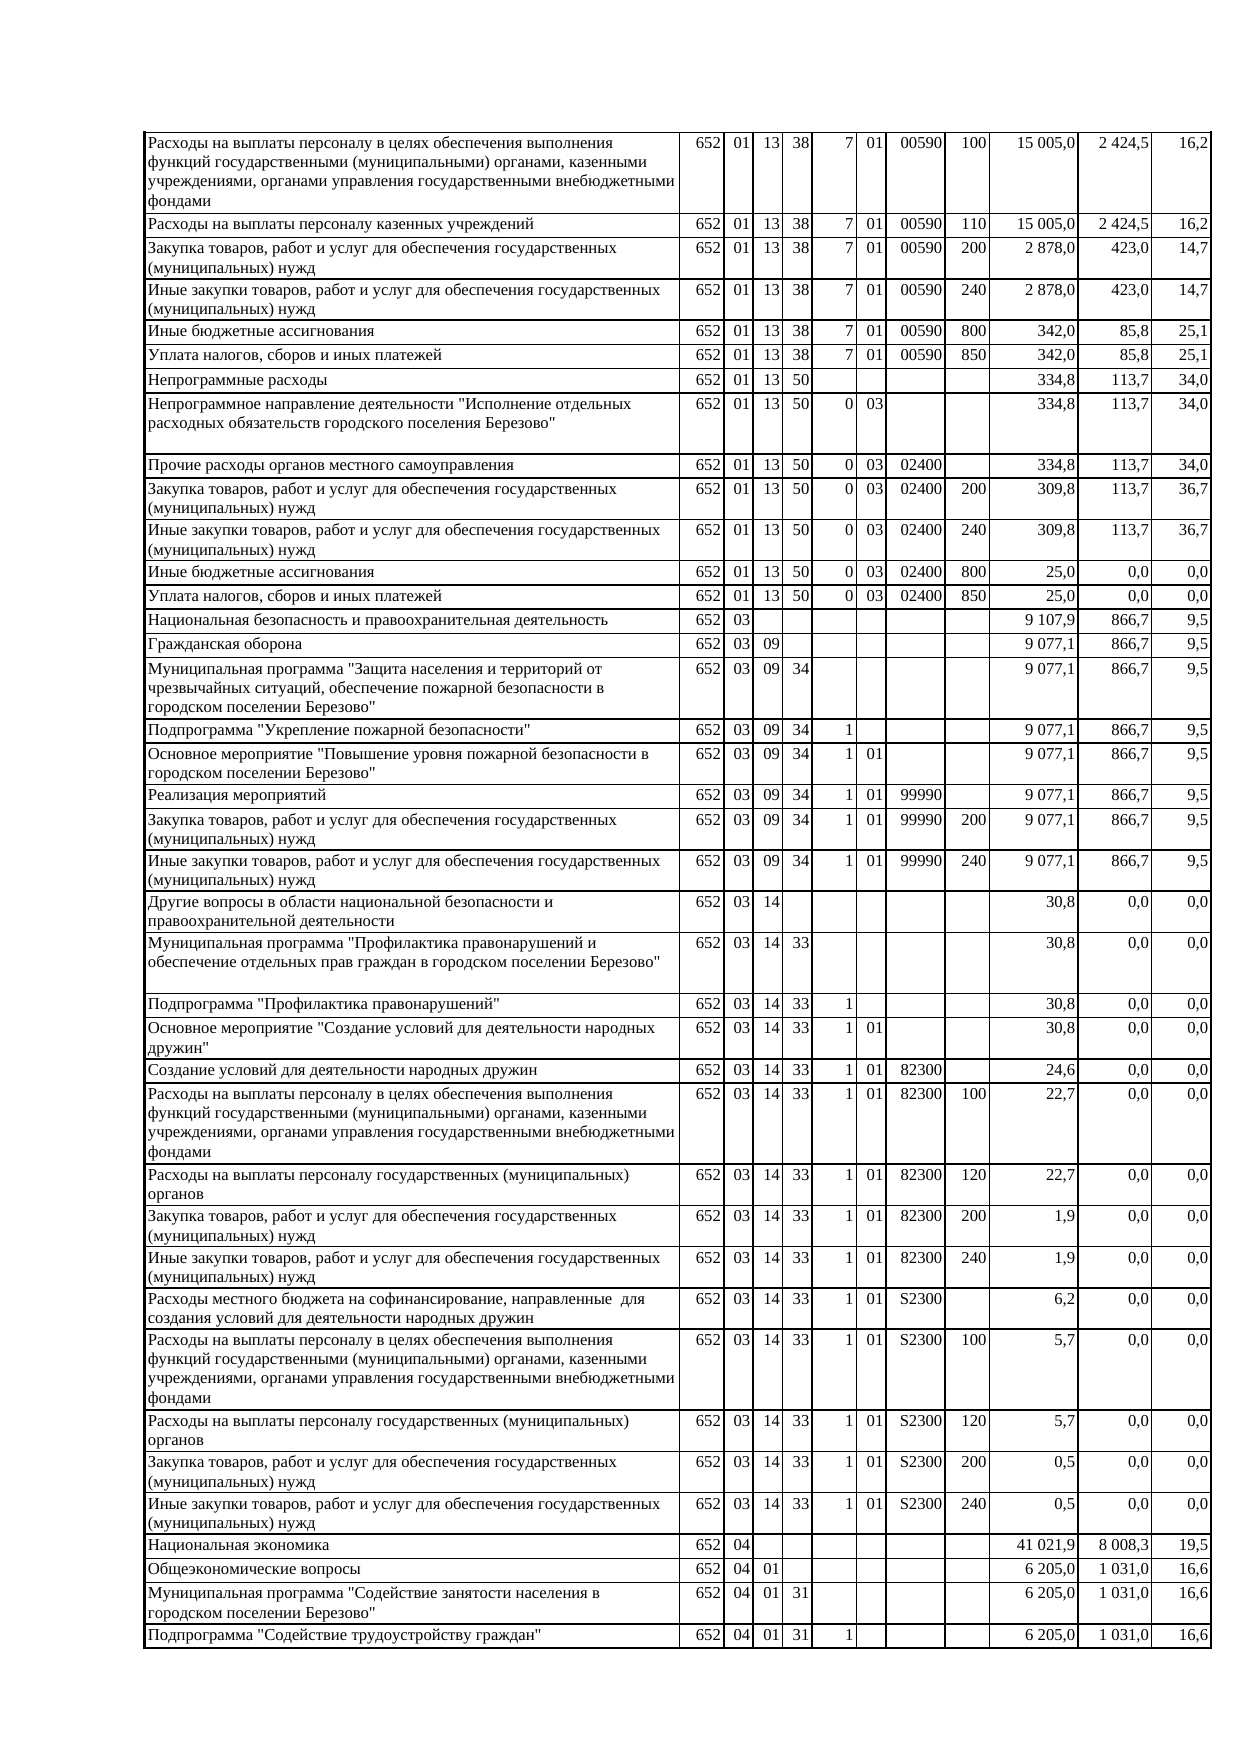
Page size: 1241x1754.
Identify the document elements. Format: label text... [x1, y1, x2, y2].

table_cell 82300 [887, 1060, 944, 1082]
table_cell 0,5 [990, 1493, 1077, 1533]
table_cell [946, 744, 989, 783]
table_cell 16,2 [1152, 133, 1210, 212]
table_cell 03 [725, 1247, 752, 1287]
table_cell [783, 634, 811, 657]
table_cell 25,0 [990, 561, 1077, 584]
table_cell 652 [680, 658, 723, 718]
table_cell 25,1 [1152, 345, 1210, 368]
table_cell 16,6 [1152, 1583, 1210, 1623]
table_cell [887, 892, 944, 931]
table_cell Закупка товаров, работ и услуг для обеспечения государственных (муниципальных) нужд [146, 238, 679, 278]
table_cell 0,0 [1152, 933, 1210, 992]
table_cell 0 [813, 586, 856, 608]
table_cell 01 [857, 1247, 885, 1287]
table_cell 652 [680, 1206, 723, 1246]
table_cell 0,0 [1152, 1084, 1210, 1163]
table_cell 25,0 [990, 586, 1077, 608]
table_cell 38 [783, 133, 811, 212]
table_cell [813, 369, 856, 392]
table_cell 03 [857, 520, 885, 560]
table_cell 866,7 [1079, 634, 1151, 657]
table_cell 0,0 [1152, 586, 1210, 608]
table_cell 50 [783, 586, 811, 608]
table_cell 1 [813, 1018, 856, 1058]
table_cell 9,5 [1152, 851, 1210, 890]
table_cell [946, 1535, 989, 1557]
table_cell 38 [783, 280, 811, 319]
table_cell [887, 610, 944, 633]
table_cell 14,7 [1152, 238, 1210, 278]
table_cell 01 [725, 280, 752, 319]
table_cell 1 031,0 [1079, 1559, 1151, 1582]
table_cell [813, 634, 856, 657]
table_cell 01 [857, 785, 885, 808]
table_cell [887, 994, 944, 1017]
table_cell 652 [680, 455, 723, 477]
table_cell 309,8 [990, 520, 1077, 560]
table_cell 00590 [887, 133, 944, 212]
table_cell 866,7 [1079, 658, 1151, 718]
table_cell 652 [680, 1411, 723, 1451]
table_cell 200 [946, 238, 989, 278]
table_cell 334,8 [990, 455, 1077, 477]
table_cell 25,1 [1152, 321, 1210, 343]
table_cell 1 [813, 851, 856, 890]
table_cell 423,0 [1079, 280, 1151, 319]
table_cell [887, 658, 944, 718]
table_cell 34 [783, 744, 811, 783]
table_cell 0 [813, 394, 856, 453]
table_cell 0,0 [1079, 1289, 1151, 1328]
table_cell [813, 1583, 856, 1623]
table_cell 113,7 [1079, 455, 1151, 477]
table_cell 6 205,0 [990, 1583, 1077, 1623]
table_cell Иные бюджетные ассигнования [146, 321, 679, 343]
table_cell S2300 [887, 1289, 944, 1328]
table_cell 0,0 [1152, 1452, 1210, 1492]
table_cell 04 [725, 1583, 752, 1623]
table_cell 15 005,0 [990, 214, 1077, 237]
table_cell 0,0 [1152, 1330, 1210, 1409]
table_cell [946, 892, 989, 931]
table_cell 01 [725, 455, 752, 477]
table_cell [783, 892, 811, 931]
table_cell 14 [754, 1165, 782, 1204]
table_cell 13 [754, 561, 782, 584]
table_cell 04 [725, 1559, 752, 1582]
table_cell 34,0 [1152, 455, 1210, 477]
table_cell 13 [754, 133, 782, 212]
table_cell [813, 610, 856, 633]
table_cell 01 [857, 280, 885, 319]
table_cell 82300 [887, 1165, 944, 1204]
table_cell 14 [754, 1206, 782, 1246]
table_cell 13 [754, 479, 782, 518]
table_cell 34,0 [1152, 369, 1210, 392]
table_cell 13 [754, 394, 782, 453]
table_cell [813, 1535, 856, 1557]
table_cell 9 077,1 [990, 720, 1077, 742]
table_cell [946, 1559, 989, 1582]
table_cell 02400 [887, 455, 944, 477]
table_cell [887, 720, 944, 742]
table_cell [887, 1583, 944, 1623]
table_cell 82300 [887, 1247, 944, 1287]
table_cell [887, 394, 944, 453]
table_cell 01 [857, 133, 885, 212]
table_cell Подпрограмма "Профилактика правонарушений" [146, 994, 679, 1017]
table_cell 309,8 [990, 479, 1077, 518]
table_cell 41 021,9 [990, 1535, 1077, 1557]
table_cell [946, 394, 989, 453]
table_cell 03 [857, 479, 885, 518]
table_cell 9,5 [1152, 610, 1210, 633]
table_cell Непрограммное направление деятельности "Исполнение отдельных расходных обязательств городского поселения Березово" [146, 394, 679, 453]
table_cell Расходы на выплаты персоналу государственных (муниципальных) органов [146, 1411, 679, 1451]
table_cell 8 008,3 [1079, 1535, 1151, 1557]
table_cell 50 [783, 369, 811, 392]
table_cell Закупка товаров, работ и услуг для обеспечения государственных (муниципальных) нужд [146, 809, 679, 849]
table_cell Муниципальная программа "Защита населения и территорий от чрезвычайных ситуаций, обеспечение пожарной безопасности в городском поселении Березово" [146, 658, 679, 718]
table_cell 100 [946, 133, 989, 212]
table_cell 04 [725, 1625, 752, 1647]
table_cell 0,0 [1079, 586, 1151, 608]
table_cell Иные закупки товаров, работ и услуг для обеспечения государственных (муниципальных) нужд [146, 280, 679, 319]
table_cell 01 [857, 345, 885, 368]
table_cell 0,0 [1152, 994, 1210, 1017]
table_cell 22,7 [990, 1084, 1077, 1163]
table_cell [887, 369, 944, 392]
table_cell 03 [725, 1018, 752, 1058]
table_cell Расходы на выплаты персоналу государственных (муниципальных) органов [146, 1165, 679, 1204]
table_cell 5,7 [990, 1330, 1077, 1409]
table_cell 33 [783, 1060, 811, 1082]
table_cell 33 [783, 1289, 811, 1328]
table_cell Закупка товаров, работ и услуг для обеспечения государственных (муниципальных) нужд [146, 1206, 679, 1246]
table_cell 652 [680, 851, 723, 890]
table_cell 38 [783, 214, 811, 237]
table_cell 652 [680, 1583, 723, 1623]
table_cell 1,9 [990, 1247, 1077, 1287]
table_cell 240 [946, 1247, 989, 1287]
table_cell [946, 1018, 989, 1058]
table_cell 82300 [887, 1084, 944, 1163]
table_cell Прочие расходы органов местного самоуправления [146, 455, 679, 477]
table_cell 850 [946, 586, 989, 608]
table_cell 13 [754, 238, 782, 278]
table_cell 800 [946, 561, 989, 584]
table_cell 01 [725, 238, 752, 278]
table_cell 01 [754, 1559, 782, 1582]
table_cell 652 [680, 479, 723, 518]
table_cell 1 [813, 744, 856, 783]
table_cell 02400 [887, 586, 944, 608]
table_cell Закупка товаров, работ и услуг для обеспечения государственных (муниципальных) нужд [146, 479, 679, 518]
table_cell 34 [783, 785, 811, 808]
table_cell 0 [813, 520, 856, 560]
table_cell 09 [754, 809, 782, 849]
table_cell 100 [946, 1330, 989, 1409]
table_cell 652 [680, 1535, 723, 1557]
table_cell 1 [813, 1165, 856, 1204]
table_cell [857, 720, 885, 742]
table_cell 38 [783, 345, 811, 368]
table_cell 01 [857, 809, 885, 849]
table_cell 0,0 [1152, 1247, 1210, 1287]
table_cell 866,7 [1079, 744, 1151, 783]
table_cell 00590 [887, 345, 944, 368]
table_cell 33 [783, 1247, 811, 1287]
table_cell 652 [680, 214, 723, 237]
table_cell 652 [680, 994, 723, 1017]
table_cell 9,5 [1152, 658, 1210, 718]
table_cell 50 [783, 394, 811, 453]
table_cell 866,7 [1079, 785, 1151, 808]
table_cell 652 [680, 892, 723, 931]
table_cell [857, 1583, 885, 1623]
table_cell 85,8 [1079, 345, 1151, 368]
table_cell 13 [754, 369, 782, 392]
table_cell [887, 933, 944, 992]
table_cell [783, 610, 811, 633]
table_cell 38 [783, 321, 811, 343]
table_cell 03 [725, 658, 752, 718]
table_cell 01 [725, 394, 752, 453]
table_cell [946, 994, 989, 1017]
table_cell 14 [754, 1018, 782, 1058]
table_cell [887, 1018, 944, 1058]
table_cell 652 [680, 280, 723, 319]
table_cell 01 [857, 1411, 885, 1451]
table_cell S2300 [887, 1452, 944, 1492]
table_cell 0,0 [1079, 994, 1151, 1017]
table_cell 02400 [887, 479, 944, 518]
table_cell 03 [725, 809, 752, 849]
table_cell [946, 610, 989, 633]
table_cell 113,7 [1079, 394, 1151, 453]
table_cell [857, 892, 885, 931]
table_cell [813, 892, 856, 931]
table_cell Иные закупки товаров, работ и услуг для обеспечения государственных (муниципальных) нужд [146, 851, 679, 890]
table_cell 6,2 [990, 1289, 1077, 1328]
table_cell [946, 720, 989, 742]
table_cell 0,0 [1079, 1452, 1151, 1492]
table_cell 03 [857, 394, 885, 453]
table_cell 01 [725, 561, 752, 584]
table_cell 14 [754, 1330, 782, 1409]
table_cell 36,7 [1152, 479, 1210, 518]
table_cell 0 [813, 455, 856, 477]
table_cell 33 [783, 1206, 811, 1246]
table_cell 334,8 [990, 394, 1077, 453]
table_cell [754, 610, 782, 633]
table_cell 30,8 [990, 994, 1077, 1017]
table_cell 13 [754, 455, 782, 477]
table_cell 9,5 [1152, 634, 1210, 657]
table_cell 9 107,9 [990, 610, 1077, 633]
table_cell [946, 1060, 989, 1082]
table_cell 0,0 [1152, 1411, 1210, 1451]
table_cell Гражданская оборона [146, 634, 679, 657]
table_cell 34 [783, 809, 811, 849]
table_cell Основное мероприятие "Создание условий для деятельности народных дружин" [146, 1018, 679, 1058]
table_cell 30,8 [990, 1018, 1077, 1058]
table_cell 2 878,0 [990, 238, 1077, 278]
table_cell 09 [754, 744, 782, 783]
table_cell [813, 658, 856, 718]
table_cell 652 [680, 933, 723, 992]
table_cell 03 [725, 744, 752, 783]
table_cell 01 [857, 851, 885, 890]
table_cell 652 [680, 133, 723, 212]
table_cell Закупка товаров, работ и услуг для обеспечения государственных (муниципальных) нужд [146, 1452, 679, 1492]
table_cell 30,8 [990, 933, 1077, 992]
table_cell 7 [813, 238, 856, 278]
table_cell 03 [725, 1165, 752, 1204]
table_cell 7 [813, 133, 856, 212]
table_cell 00590 [887, 238, 944, 278]
table_cell 652 [680, 1018, 723, 1058]
table_cell 800 [946, 321, 989, 343]
table_cell [887, 744, 944, 783]
table_cell 652 [680, 1165, 723, 1204]
table_cell 0,0 [1079, 1206, 1151, 1246]
table_cell [783, 1535, 811, 1557]
table_cell 652 [680, 1330, 723, 1409]
table_cell 1,9 [990, 1206, 1077, 1246]
table_cell 9,5 [1152, 809, 1210, 849]
table_cell 652 [680, 238, 723, 278]
table_cell 2 424,5 [1079, 133, 1151, 212]
table_cell 0,0 [1152, 1018, 1210, 1058]
table_cell [946, 1625, 989, 1647]
table_cell 7 [813, 321, 856, 343]
table_cell 652 [680, 1060, 723, 1082]
table_cell Муниципальная программа "Содействие занятости населения в городском поселении Березово" [146, 1583, 679, 1623]
table_cell 33 [783, 1084, 811, 1163]
table_cell 01 [725, 345, 752, 368]
table_cell 01 [857, 214, 885, 237]
table_cell [857, 369, 885, 392]
table_cell 33 [783, 1018, 811, 1058]
table_cell 0,0 [1079, 561, 1151, 584]
table_cell 120 [946, 1411, 989, 1451]
table_cell Уплата налогов, сборов и иных платежей [146, 345, 679, 368]
table_cell 03 [725, 851, 752, 890]
table_cell 652 [680, 1247, 723, 1287]
table_cell 7 [813, 280, 856, 319]
table_cell 0,0 [1079, 1247, 1151, 1287]
table_cell [857, 658, 885, 718]
table_cell 99990 [887, 785, 944, 808]
table_cell [946, 369, 989, 392]
table_cell 01 [857, 1084, 885, 1163]
table_cell 9 077,1 [990, 658, 1077, 718]
table_cell 652 [680, 720, 723, 742]
table_cell Уплата налогов, сборов и иных платежей [146, 586, 679, 608]
table_cell 652 [680, 1625, 723, 1647]
table_cell 01 [754, 1625, 782, 1647]
table_cell 200 [946, 1452, 989, 1492]
table_cell 02400 [887, 520, 944, 560]
table_cell 6 205,0 [990, 1625, 1077, 1647]
table_cell 04 [725, 1535, 752, 1557]
table_cell 14 [754, 1493, 782, 1533]
table_cell 652 [680, 369, 723, 392]
table_cell 14 [754, 892, 782, 931]
table_cell 1 [813, 1493, 856, 1533]
table_cell [857, 610, 885, 633]
table_cell 866,7 [1079, 851, 1151, 890]
table_cell 200 [946, 1206, 989, 1246]
table_cell 01 [725, 586, 752, 608]
table_cell 03 [725, 1206, 752, 1246]
table_cell 0,0 [1079, 892, 1151, 931]
table_cell 334,8 [990, 369, 1077, 392]
table_cell 01 [857, 321, 885, 343]
table_cell Создание условий для деятельности народных дружин [146, 1060, 679, 1082]
table_cell 15 005,0 [990, 133, 1077, 212]
table_cell 866,7 [1079, 809, 1151, 849]
table_cell 652 [680, 634, 723, 657]
table_cell 1 [813, 1289, 856, 1328]
table_cell 01 [857, 1060, 885, 1082]
table_cell 0,0 [1152, 1165, 1210, 1204]
table_cell 2 878,0 [990, 280, 1077, 319]
table_cell 9,5 [1152, 720, 1210, 742]
table_cell 240 [946, 520, 989, 560]
table_cell 1 [813, 785, 856, 808]
table_cell 14 [754, 1452, 782, 1492]
table_cell [783, 1559, 811, 1582]
table_cell 652 [680, 586, 723, 608]
table_cell 09 [754, 851, 782, 890]
table_cell 652 [680, 785, 723, 808]
table_cell 36,7 [1152, 520, 1210, 560]
table_cell 9 077,1 [990, 785, 1077, 808]
table_cell [946, 658, 989, 718]
table_cell Национальная безопасность и правоохранительная деятельность [146, 610, 679, 633]
table_cell 652 [680, 1493, 723, 1533]
table_cell Расходы на выплаты персоналу казенных учреждений [146, 214, 679, 237]
table_cell 14 [754, 933, 782, 992]
table_cell 38 [783, 238, 811, 278]
table_cell 6 205,0 [990, 1559, 1077, 1582]
table_cell 0 [813, 561, 856, 584]
table_cell 342,0 [990, 345, 1077, 368]
table_cell [887, 634, 944, 657]
table_cell 03 [725, 634, 752, 657]
table_cell 33 [783, 1493, 811, 1533]
table_cell 200 [946, 479, 989, 518]
table_cell [857, 634, 885, 657]
table_cell 0,0 [1079, 1084, 1151, 1163]
table_cell 16,2 [1152, 214, 1210, 237]
table_cell Национальная экономика [146, 1535, 679, 1557]
table_cell 14 [754, 1247, 782, 1287]
table_cell [857, 1535, 885, 1557]
table_cell 99990 [887, 809, 944, 849]
table_cell [754, 1535, 782, 1557]
table_cell 01 [857, 1330, 885, 1409]
table_cell 9 077,1 [990, 851, 1077, 890]
table_cell S2300 [887, 1330, 944, 1409]
table_cell 9,5 [1152, 744, 1210, 783]
table_cell [813, 1559, 856, 1582]
table_cell 1 [813, 1625, 856, 1647]
table_cell Иные бюджетные ассигнования [146, 561, 679, 584]
table_cell S2300 [887, 1411, 944, 1451]
table_cell 0,0 [1079, 1165, 1151, 1204]
table_cell 03 [725, 720, 752, 742]
table_cell 09 [754, 634, 782, 657]
table_cell 33 [783, 1411, 811, 1451]
table_cell 50 [783, 561, 811, 584]
table_cell 03 [725, 1493, 752, 1533]
table_cell 240 [946, 851, 989, 890]
table_cell 1 031,0 [1079, 1583, 1151, 1623]
table_cell 01 [725, 133, 752, 212]
table_cell 866,7 [1079, 610, 1151, 633]
table_cell 02400 [887, 561, 944, 584]
table_cell 03 [857, 586, 885, 608]
table_cell 13 [754, 321, 782, 343]
table_cell 652 [680, 744, 723, 783]
table_cell 1 031,0 [1079, 1625, 1151, 1647]
table_cell 0,0 [1079, 933, 1151, 992]
table_cell 33 [783, 1165, 811, 1204]
table_cell [887, 1625, 944, 1647]
table_cell 85,8 [1079, 321, 1151, 343]
table_cell 03 [725, 994, 752, 1017]
table_cell 652 [680, 561, 723, 584]
table_cell Муниципальная программа "Профилактика правонарушений и обеспечение отдельных прав граждан в городском поселении Березово" [146, 933, 679, 992]
table_cell Расходы местного бюджета на софинансирование, направленные для создания условий для деятельности народных дружин [146, 1289, 679, 1328]
table_cell [857, 1625, 885, 1647]
table_cell 33 [783, 1330, 811, 1409]
table_cell Иные закупки товаров, работ и услуг для обеспечения государственных (муниципальных) нужд [146, 1493, 679, 1533]
table_cell 120 [946, 1165, 989, 1204]
table_cell 0,0 [1079, 1411, 1151, 1451]
table_cell 03 [857, 561, 885, 584]
table_cell 9 077,1 [990, 809, 1077, 849]
table_cell 113,7 [1079, 369, 1151, 392]
table_cell 652 [680, 345, 723, 368]
table_cell 14 [754, 1060, 782, 1082]
table_cell 0,0 [1152, 892, 1210, 931]
table_cell 01 [857, 1018, 885, 1058]
table_cell 82300 [887, 1206, 944, 1246]
table_cell 240 [946, 1493, 989, 1533]
table_cell [946, 785, 989, 808]
table_cell [857, 994, 885, 1017]
table_cell 33 [783, 933, 811, 992]
table_cell 0,0 [1152, 1493, 1210, 1533]
table_cell 03 [725, 1452, 752, 1492]
table_cell 03 [857, 455, 885, 477]
table_cell [946, 1583, 989, 1623]
table_cell 9 077,1 [990, 744, 1077, 783]
table_cell 9 077,1 [990, 634, 1077, 657]
table_cell 31 [783, 1625, 811, 1647]
table_cell 34 [783, 851, 811, 890]
table_cell 03 [725, 1330, 752, 1409]
table_cell 0,5 [990, 1452, 1077, 1492]
table_cell 01 [857, 1452, 885, 1492]
table_cell 14 [754, 1411, 782, 1451]
table_cell Иные закупки товаров, работ и услуг для обеспечения государственных (муниципальных) нужд [146, 1247, 679, 1287]
table_cell 13 [754, 520, 782, 560]
table_cell 34,0 [1152, 394, 1210, 453]
table_cell 0,0 [1079, 1493, 1151, 1533]
table_cell 09 [754, 785, 782, 808]
table_cell 5,7 [990, 1411, 1077, 1451]
table_cell 113,7 [1079, 520, 1151, 560]
table_cell 01 [857, 1289, 885, 1328]
table_cell 1 [813, 994, 856, 1017]
table_cell 0 [813, 479, 856, 518]
table_cell 652 [680, 394, 723, 453]
table_cell [946, 1289, 989, 1328]
table_cell 14 [754, 994, 782, 1017]
table_cell 50 [783, 520, 811, 560]
table_cell [887, 1559, 944, 1582]
table_cell 01 [857, 1493, 885, 1533]
table_cell 03 [725, 610, 752, 633]
table_cell 1 [813, 720, 856, 742]
table_cell 7 [813, 345, 856, 368]
table_cell 1 [813, 1330, 856, 1409]
table_cell 652 [680, 520, 723, 560]
table_cell 240 [946, 280, 989, 319]
table_cell 03 [725, 892, 752, 931]
table_cell 03 [725, 1060, 752, 1082]
table_cell 100 [946, 1084, 989, 1163]
table_cell 34 [783, 720, 811, 742]
table_cell 652 [680, 1452, 723, 1492]
table_cell 0,0 [1079, 1060, 1151, 1082]
table_cell 09 [754, 658, 782, 718]
table_cell Подпрограмма "Содействие трудоустройству граждан" [146, 1625, 679, 1647]
table_cell 00590 [887, 280, 944, 319]
table_cell 14 [754, 1289, 782, 1328]
table_cell 1 [813, 1452, 856, 1492]
table_cell 850 [946, 345, 989, 368]
table_cell [857, 933, 885, 992]
table_cell 33 [783, 994, 811, 1017]
table_cell 652 [680, 1084, 723, 1163]
table_cell 50 [783, 455, 811, 477]
table_cell [813, 933, 856, 992]
table_cell 13 [754, 214, 782, 237]
table_cell 01 [725, 520, 752, 560]
table_cell 110 [946, 214, 989, 237]
table_cell 1 [813, 1060, 856, 1082]
table_cell [946, 634, 989, 657]
table_cell 866,7 [1079, 720, 1151, 742]
table_cell 99990 [887, 851, 944, 890]
table_cell 01 [857, 1165, 885, 1204]
table_cell 1 [813, 809, 856, 849]
table_cell 30,8 [990, 892, 1077, 931]
table_cell [946, 933, 989, 992]
table_cell 01 [725, 479, 752, 518]
table_cell 113,7 [1079, 479, 1151, 518]
table_cell 03 [725, 1289, 752, 1328]
table_cell 652 [680, 610, 723, 633]
table_cell 19,5 [1152, 1535, 1210, 1557]
table_cell 652 [680, 809, 723, 849]
table_cell 652 [680, 1289, 723, 1328]
table_cell 00590 [887, 321, 944, 343]
table_cell 342,0 [990, 321, 1077, 343]
table_cell Реализация мероприятий [146, 785, 679, 808]
table_cell 01 [857, 238, 885, 278]
table_cell 9,5 [1152, 785, 1210, 808]
table_cell 03 [725, 785, 752, 808]
table_cell 50 [783, 479, 811, 518]
table_cell Непрограммные расходы [146, 369, 679, 392]
table_cell [887, 1535, 944, 1557]
table_cell 01 [857, 744, 885, 783]
table_cell 22,7 [990, 1165, 1077, 1204]
table_cell 03 [725, 1084, 752, 1163]
table_cell 34 [783, 658, 811, 718]
table_cell 01 [725, 321, 752, 343]
table_cell 0,0 [1079, 1018, 1151, 1058]
table_cell Общеэкономические вопросы [146, 1559, 679, 1582]
table_cell 652 [680, 321, 723, 343]
table_cell [857, 1559, 885, 1582]
table_cell 200 [946, 809, 989, 849]
table_cell 2 424,5 [1079, 214, 1151, 237]
table_cell 16,6 [1152, 1559, 1210, 1582]
table_cell 1 [813, 1206, 856, 1246]
table_cell 0,0 [1152, 1289, 1210, 1328]
table_cell Иные закупки товаров, работ и услуг для обеспечения государственных (муниципальных) нужд [146, 520, 679, 560]
table_cell 1 [813, 1411, 856, 1451]
table_cell 33 [783, 1452, 811, 1492]
table_cell 652 [680, 1559, 723, 1582]
table_cell 14,7 [1152, 280, 1210, 319]
table_cell 0,0 [1152, 1206, 1210, 1246]
table_cell S2300 [887, 1493, 944, 1533]
table_cell 00590 [887, 214, 944, 237]
table_cell 01 [725, 214, 752, 237]
table_cell Основное мероприятие "Повышение уровня пожарной безопасности в городском поселении Березово" [146, 744, 679, 783]
table_cell Подпрограмма "Укрепление пожарной безопасности" [146, 720, 679, 742]
table_cell 31 [783, 1583, 811, 1623]
table_cell 01 [725, 369, 752, 392]
table_cell [946, 455, 989, 477]
table_cell 13 [754, 586, 782, 608]
table_cell 7 [813, 214, 856, 237]
table_cell 0,0 [1152, 1060, 1210, 1082]
table_cell 14 [754, 1084, 782, 1163]
table_cell 01 [857, 1206, 885, 1246]
table_cell 24,6 [990, 1060, 1077, 1082]
table_cell 423,0 [1079, 238, 1151, 278]
table_cell 03 [725, 933, 752, 992]
table_cell 09 [754, 720, 782, 742]
table_cell 03 [725, 1411, 752, 1451]
table_cell 1 [813, 1247, 856, 1287]
table_cell 1 [813, 1084, 856, 1163]
table_cell Другие вопросы в области национальной безопасности и правоохранительной деятельности [146, 892, 679, 931]
table_cell 16,6 [1152, 1625, 1210, 1647]
table_cell 13 [754, 280, 782, 319]
table_cell 01 [754, 1583, 782, 1623]
table_cell 0,0 [1079, 1330, 1151, 1409]
table_cell 0,0 [1152, 561, 1210, 584]
table_cell 13 [754, 345, 782, 368]
